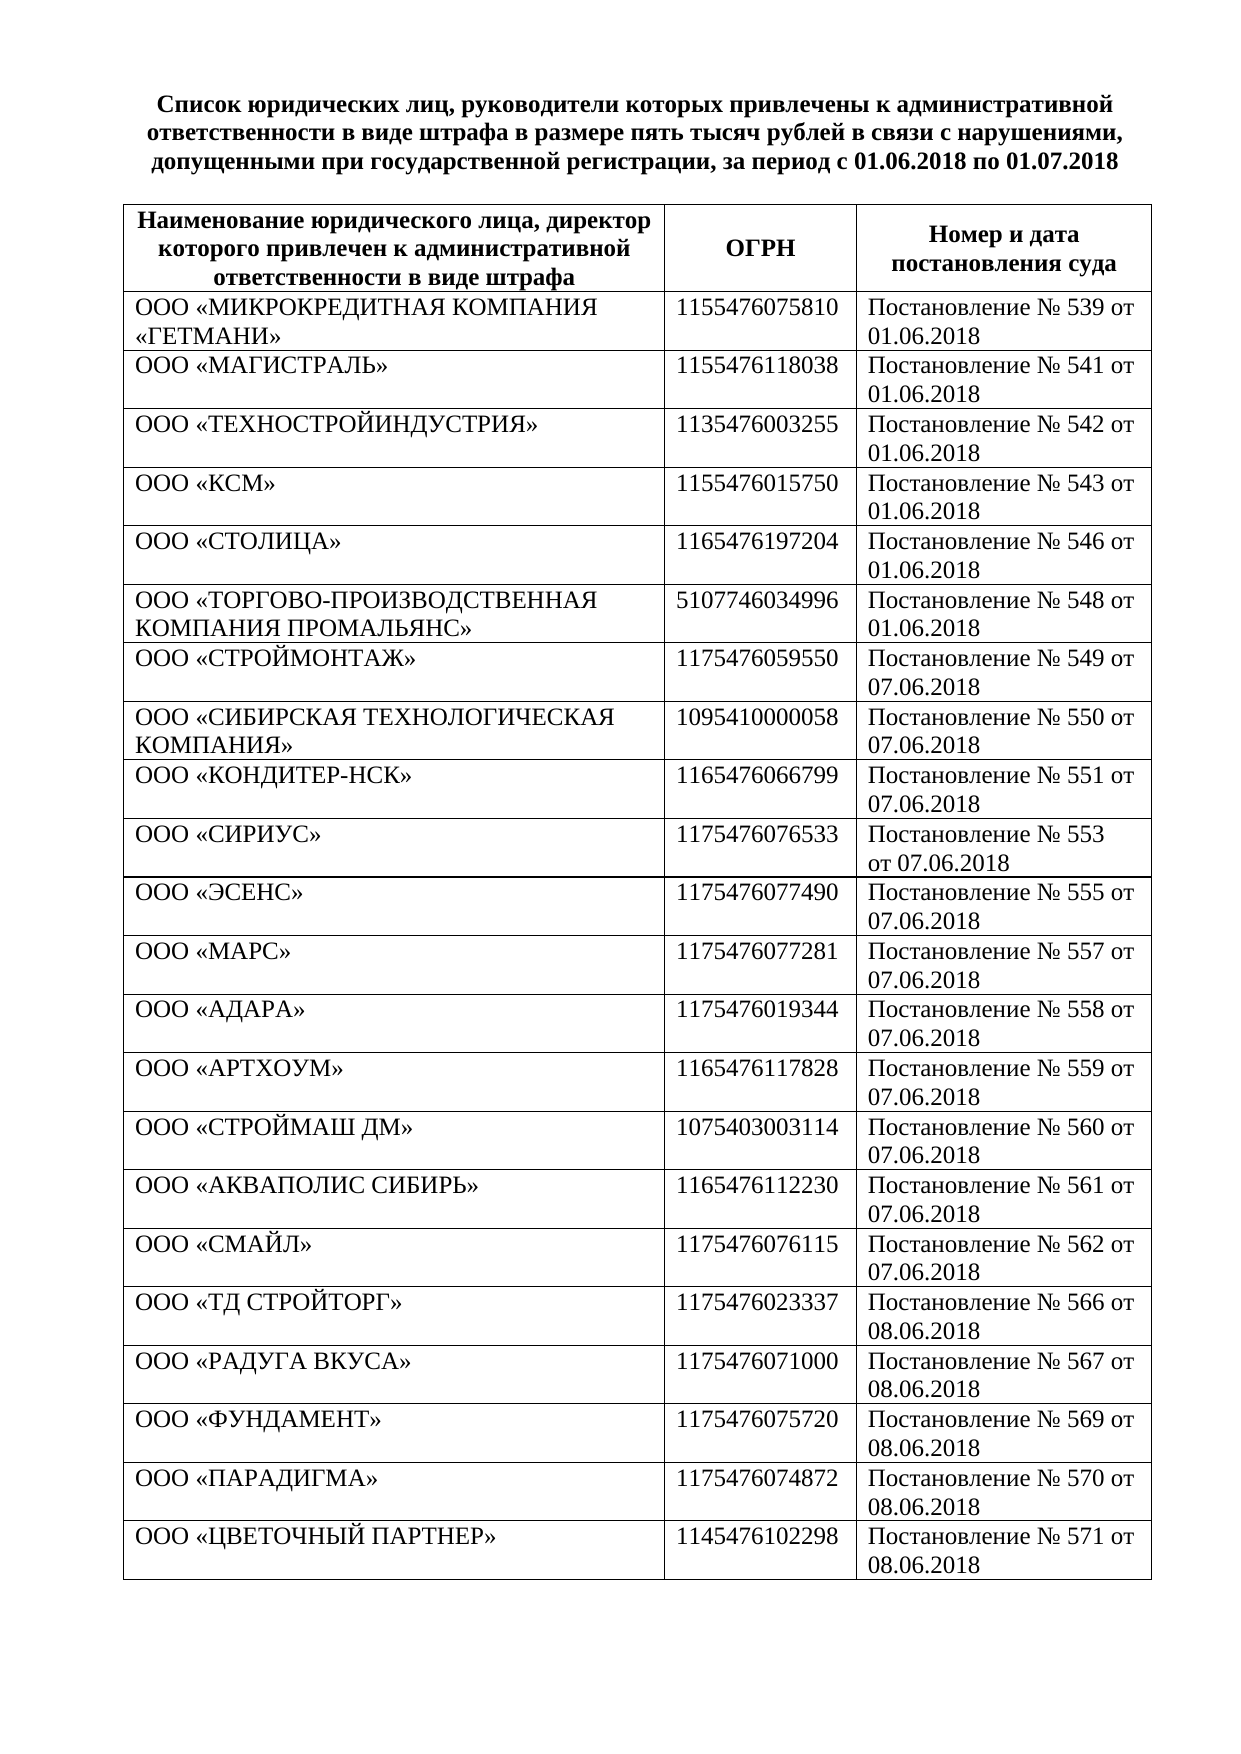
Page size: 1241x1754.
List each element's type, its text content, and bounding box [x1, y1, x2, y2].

table_cell ООО «КСМ» [124, 468, 664, 525]
table_cell Постановление № 561 от 07.06.2018 [857, 1170, 1151, 1228]
table_cell 1175476071000 [665, 1346, 856, 1403]
table_cell ООО «КОНДИТЕР-НСК» [124, 760, 664, 818]
table_cell ООО «СТРОЙМОНТАЖ» [124, 643, 664, 701]
table_cell Постановление № 571 от 08.06.2018 [857, 1521, 1151, 1579]
table_cell Постановление № 541 от 01.06.2018 [857, 351, 1151, 408]
table_cell ООО «СМАЙЛ» [124, 1229, 664, 1286]
table_cell Постановление № 549 от 07.06.2018 [857, 643, 1151, 701]
table_cell ООО «ТЕХНОСТРОЙИНДУСТРИЯ» [124, 409, 664, 467]
table_cell Постановление № 566 от 08.06.2018 [857, 1287, 1151, 1345]
table_cell ООО «СИБИРСКАЯ ТЕХНОЛОГИЧЕСКАЯ КОМПАНИЯ» [124, 702, 664, 759]
table_cell 1135476003255 [665, 409, 856, 467]
table_cell 1175476019344 [665, 995, 856, 1052]
table_cell 1095410000058 [665, 702, 856, 759]
table_cell 1175476077281 [665, 936, 856, 993]
table_cell Постановление № 543 от 01.06.2018 [857, 468, 1151, 525]
table_cell 1165476117828 [665, 1053, 856, 1111]
table_cell ООО «ПАРАДИГМА» [124, 1463, 664, 1520]
table_cell ООО «МИКРОКРЕДИТНАЯ КОМПАНИЯ «ГЕТМАНИ» [124, 292, 664, 349]
table_cell ООО «ТД СТРОЙТОРГ» [124, 1287, 664, 1345]
table_cell Постановление № 548 от 01.06.2018 [857, 585, 1151, 642]
table_cell ООО «ЦВЕТОЧНЫЙ ПАРТНЕР» [124, 1521, 664, 1579]
table_cell 1165476112230 [665, 1170, 856, 1228]
table_cell ООО «ТОРГОВО-ПРОИЗВОДСТВЕННАЯ КОМПАНИЯ ПРОМАЛЬЯНС» [124, 585, 664, 642]
table_cell ООО «АРТХОУМ» [124, 1053, 664, 1111]
table_cell 1175476023337 [665, 1287, 856, 1345]
table_cell 1075403003114 [665, 1112, 856, 1169]
table_cell Постановление № 569 от 08.06.2018 [857, 1404, 1151, 1462]
table_cell 1175476076115 [665, 1229, 856, 1286]
table_cell ООО «МАРС» [124, 936, 664, 993]
table_cell ООО «СТОЛИЦА» [124, 526, 664, 584]
table_cell Постановление № 542 от 01.06.2018 [857, 409, 1151, 467]
text Список юридических лиц, руководители которых привлечены к административной ответственности в виде штрафа в размере пять тысяч рублей в связи с нарушениями, допущенными при государственной регистрации, за период с 01.06.2018 по 01.07.2018 [118, 89, 1152, 175]
table_cell 1175476076533 [665, 819, 856, 876]
table_cell 1175476074872 [665, 1463, 856, 1520]
table_cell ООО «ЭСЕНС» [124, 878, 664, 935]
table_cell 1165476066799 [665, 760, 856, 818]
table_cell Постановление № 562 от 07.06.2018 [857, 1229, 1151, 1286]
table_cell 1165476197204 [665, 526, 856, 584]
table_cell ООО «СИРИУС» [124, 819, 664, 876]
table_cell Постановление № 570 от 08.06.2018 [857, 1463, 1151, 1520]
table_cell 1175476059550 [665, 643, 856, 701]
table_cell Постановление № 567 от 08.06.2018 [857, 1346, 1151, 1403]
table_cell Постановление № 557 от 07.06.2018 [857, 936, 1151, 993]
table_header ОГРН [665, 205, 856, 291]
table_cell 1155476015750 [665, 468, 856, 525]
table_cell Постановление № 539 от 01.06.2018 [857, 292, 1151, 349]
table_cell 1155476118038 [665, 351, 856, 408]
table_cell Постановление № 559 от 07.06.2018 [857, 1053, 1151, 1111]
table_cell ООО «АКВАПОЛИС СИБИРЬ» [124, 1170, 664, 1228]
table_header Номер и дата постановления суда [857, 205, 1151, 291]
table_cell Постановление № 555 от 07.06.2018 [857, 878, 1151, 935]
table_cell Постановление № 551 от 07.06.2018 [857, 760, 1151, 818]
table_cell ООО «СТРОЙМАШ ДМ» [124, 1112, 664, 1169]
table_cell ООО «АДАРА» [124, 995, 664, 1052]
table_cell Постановление № 546 от 01.06.2018 [857, 526, 1151, 584]
table_cell 1175476075720 [665, 1404, 856, 1462]
table_cell ООО «ФУНДАМЕНТ» [124, 1404, 664, 1462]
table_header Наименование юридического лица, директор которого привлечен к административной ответственности в виде штрафа [124, 205, 664, 291]
table_cell 1145476102298 [665, 1521, 856, 1579]
table_cell Постановление № 558 от 07.06.2018 [857, 995, 1151, 1052]
table_cell ООО «РАДУГА ВКУСА» [124, 1346, 664, 1403]
table_cell 1175476077490 [665, 878, 856, 935]
table_cell Постановление № 560 от 07.06.2018 [857, 1112, 1151, 1169]
table_cell 5107746034996 [665, 585, 856, 642]
table_cell Постановление № 553 от 07.06.2018 [857, 819, 1151, 876]
table_cell 1155476075810 [665, 292, 856, 349]
table_cell ООО «МАГИСТРАЛЬ» [124, 351, 664, 408]
table_cell Постановление № 550 от 07.06.2018 [857, 702, 1151, 759]
